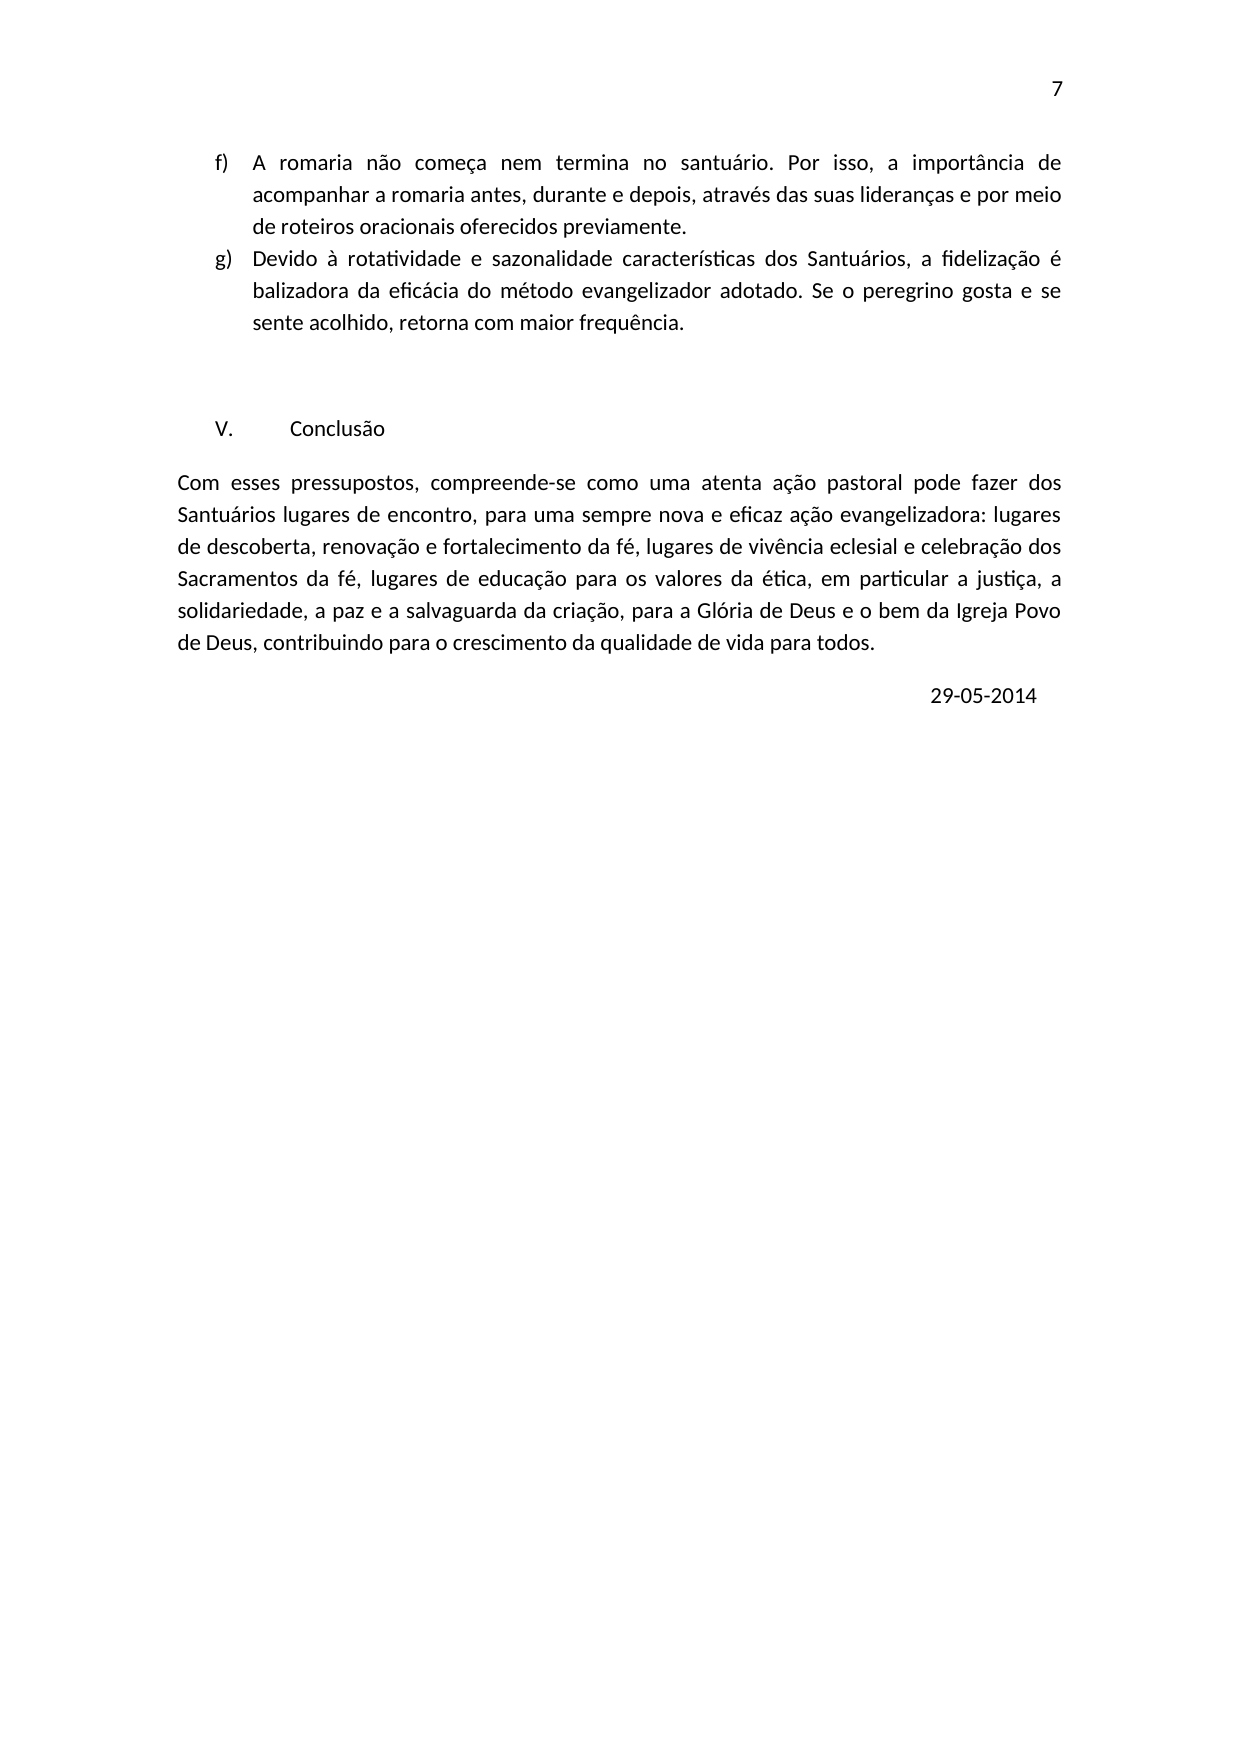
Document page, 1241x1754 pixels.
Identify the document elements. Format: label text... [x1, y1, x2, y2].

text Com esses pressupostos, compreende-se como uma atenta ação pastoral pode fazer dos Santuários lugares de encontro, para uma sempre nova e eficaz ação evangelizadora: lugares de descoberta, renovação e fortalecimento da fé, lugares de vivência eclesial e celebração dos Sacramentos da fé, lugares de educação para os valores da ética, em particular a justiça, a solidariedade, a paz e a salvaguarda da criação, para a Glória de Deus e o bem da Igreja Povo de Deus, contribuindo para o crescimento da qualidade de vida para todos. [177, 468, 1063, 657]
list Conclusão [215, 414, 1063, 443]
text 29-05-2014 [177, 682, 1063, 709]
list Devido à rotatividade e sazonalidade características dos Santuários, a fidelização é balizadora da eficácia do método evangelizador adotado. Se o peregrino gosta e se sente acolhido, retorna com maior frequência. [215, 244, 1063, 337]
list A romaria não começa nem termina no santuário. Por isso, a importância de acompanhar a romaria antes, durante e depois, através das suas lideranças e por meio de roteiros oracionais oferecidos previamente. [215, 148, 1063, 240]
